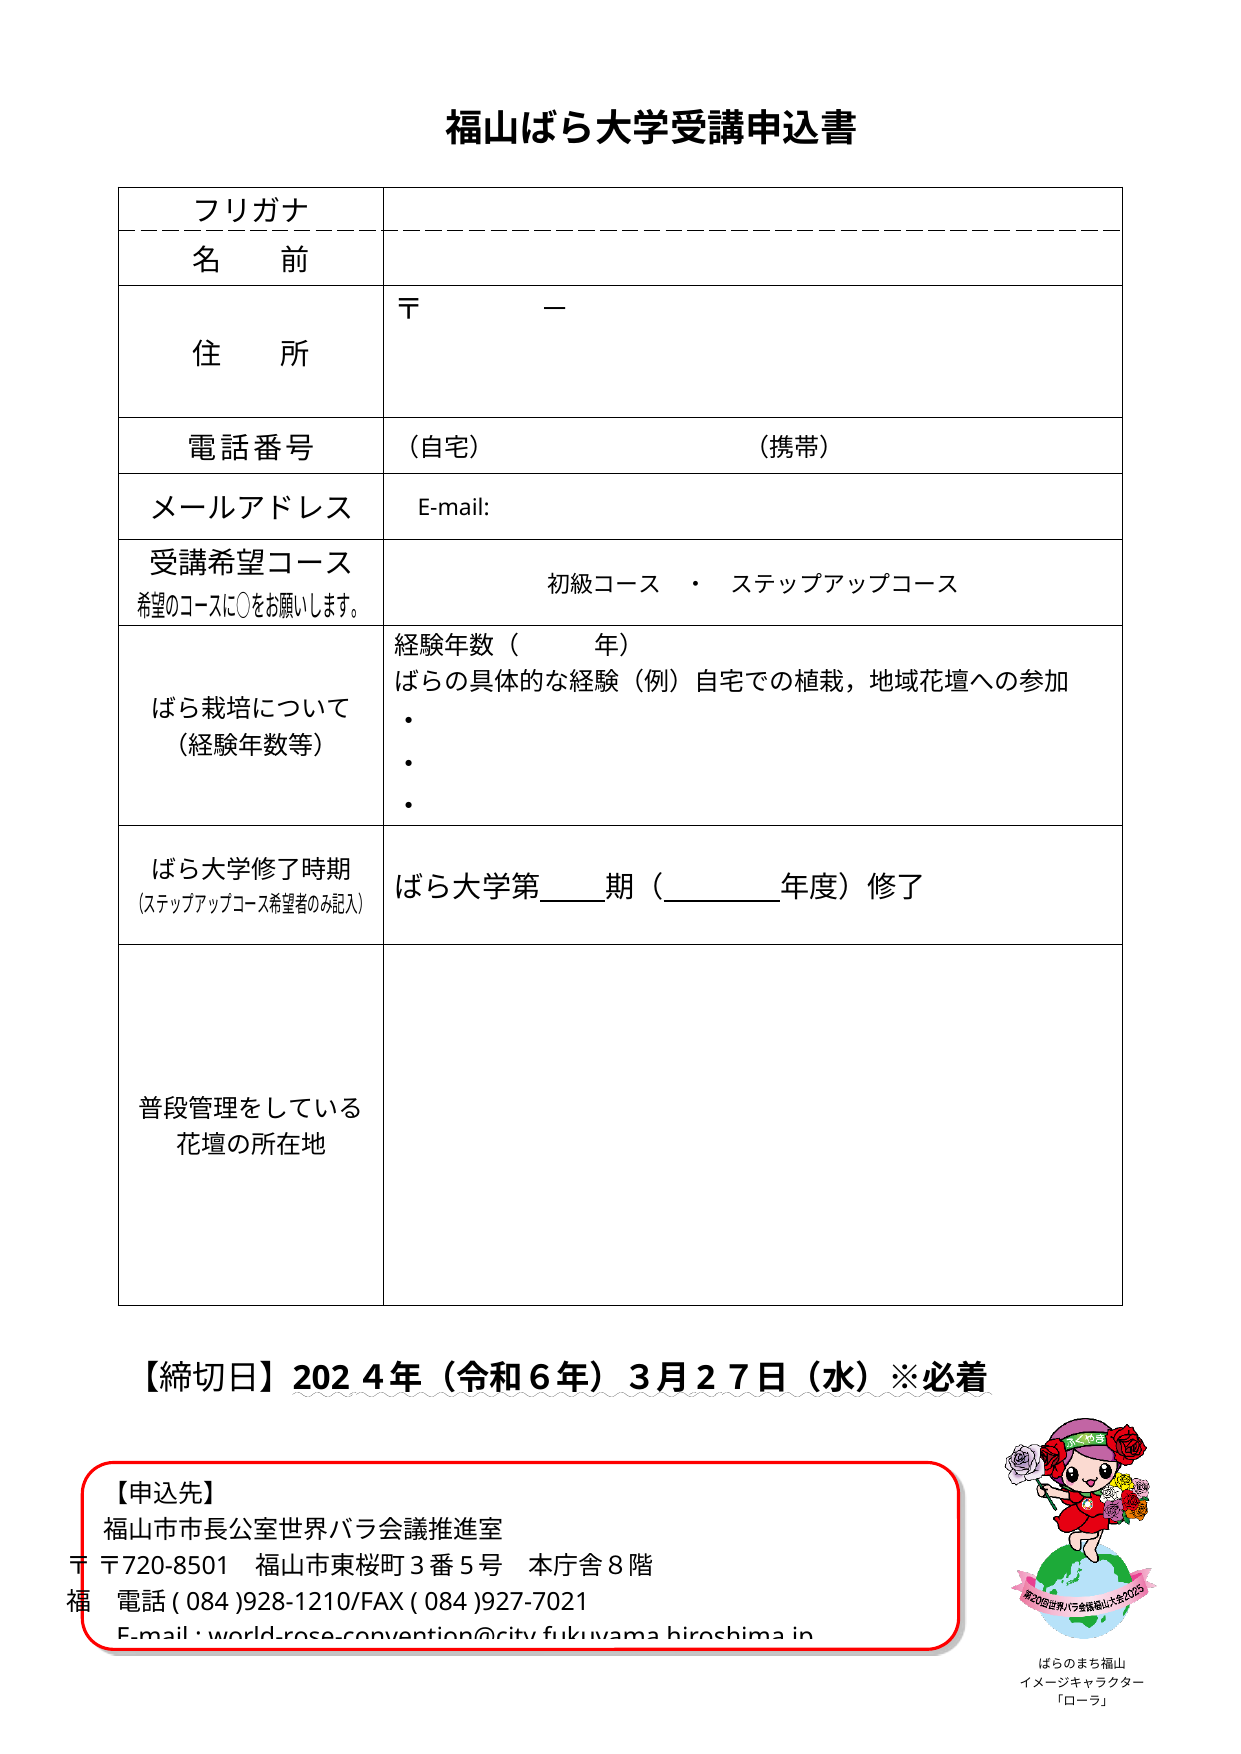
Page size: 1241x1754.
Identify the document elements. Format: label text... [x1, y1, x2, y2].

table_cell 名 前 [119, 230, 383, 284]
table_cell 経験年数（ 年） ばらの具体的な経験（例）自宅での植栽，地域花壇への参加 ・ ・ ・ [384, 626, 1122, 825]
table_cell 初級コース ・ ステップアップコース [384, 540, 1122, 624]
table_cell メールアドレス [119, 474, 383, 539]
table_cell [384, 230, 1122, 284]
table_cell 電話番号 [119, 418, 383, 472]
table_cell 〒 － [384, 286, 1122, 417]
table_cell ばら大学第 期（ 年度）修了 [384, 826, 1122, 943]
table_cell 住 所 [119, 286, 383, 417]
table_cell （自宅） （携帯） [384, 418, 1122, 472]
table_cell [384, 945, 1122, 1304]
picture [998, 1412, 1163, 1644]
table_cell ばら大学修了時期 （ステップアップコース希望者のみ記入） [119, 826, 383, 943]
table_header フリガナ [119, 188, 383, 230]
text 【締切日】202４年（令和６年）３月2７日（水）※必着 [59, 1351, 1048, 1399]
table_cell ばら栽培について （経験年数等） [119, 626, 383, 825]
table_cell 受講希望コース 希望のコースに○をお願いします。 [119, 540, 383, 624]
table_cell E-mail: [384, 474, 1122, 539]
text 福山ばら大学受講申込書 [234, 98, 1048, 153]
table_header [384, 188, 1122, 230]
table_cell 普段管理をしている花壇の所在地 [119, 945, 383, 1304]
